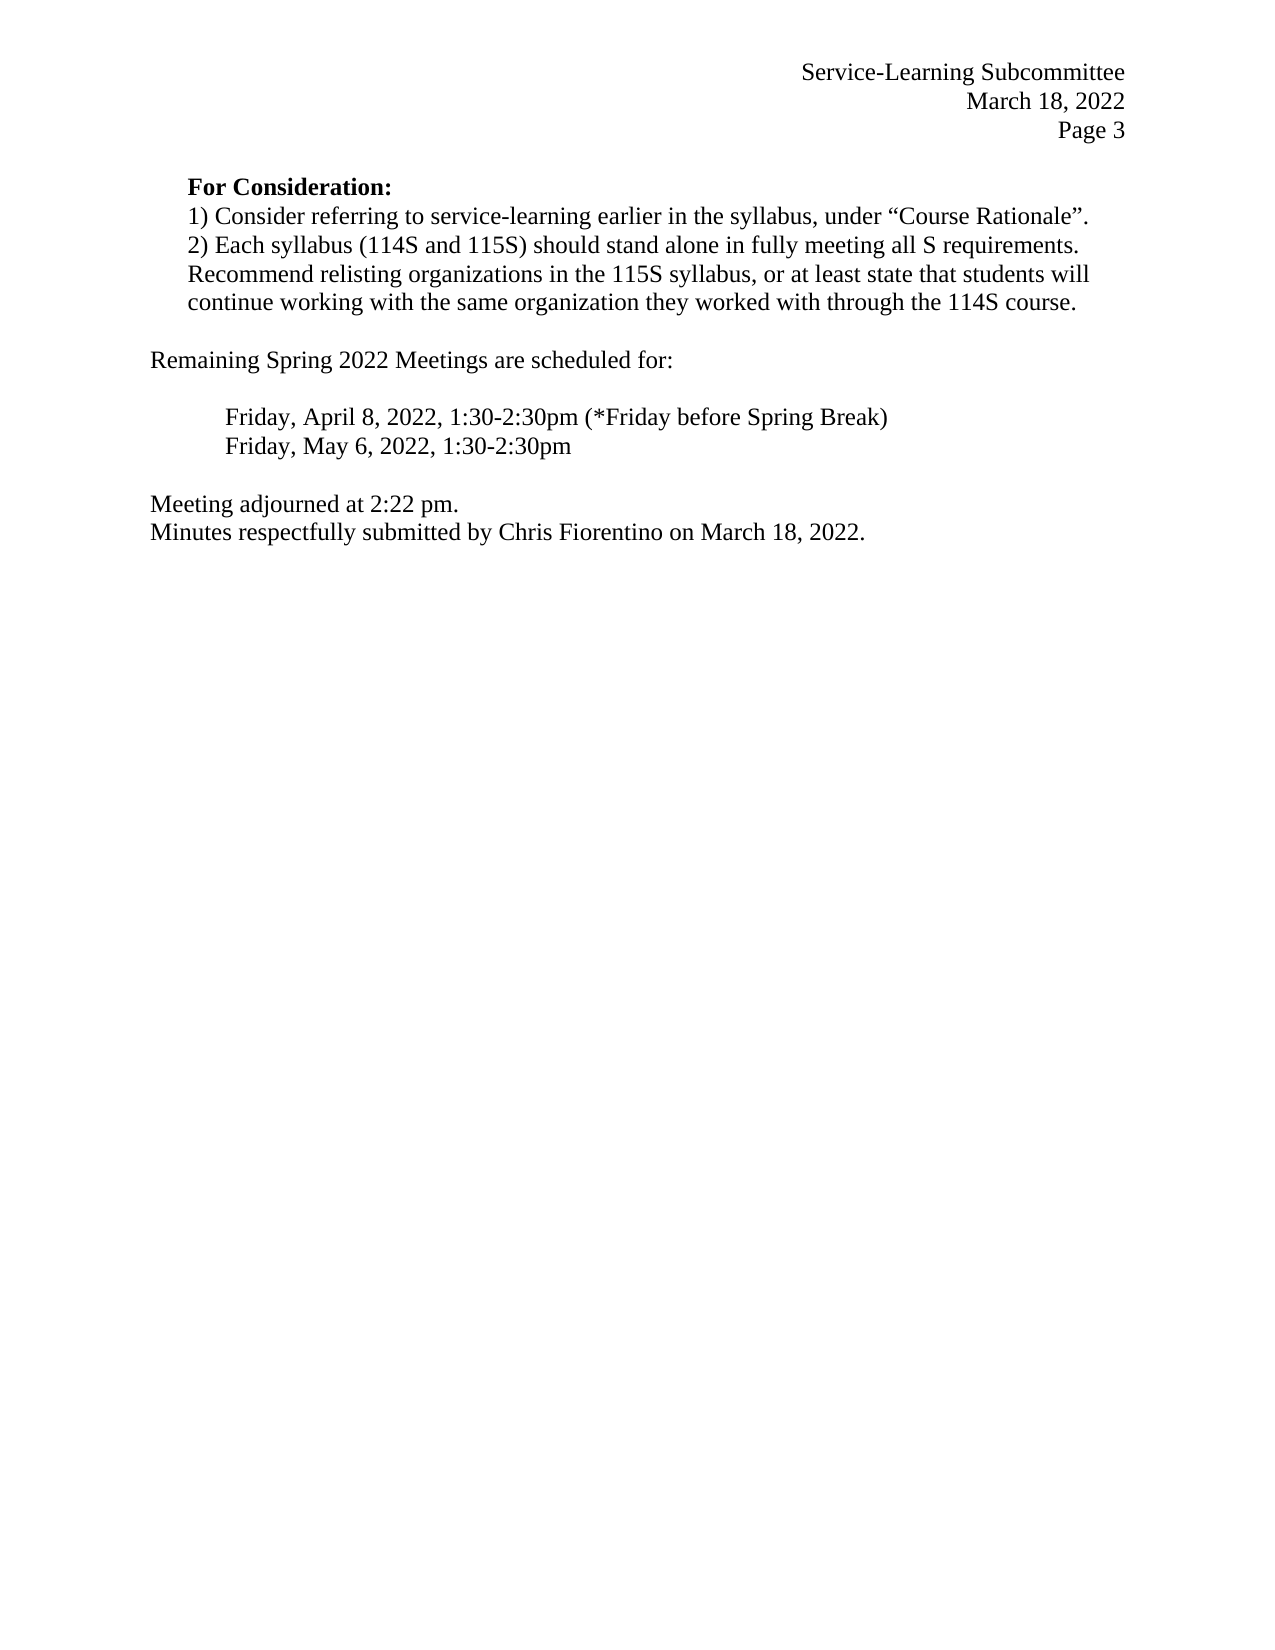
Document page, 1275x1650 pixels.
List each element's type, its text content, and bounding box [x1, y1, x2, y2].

text For Consideration: [150, 172, 1125, 201]
text 1) Consider referring to service-learning earlier in the syllabus, under “Course Rationale”. [187, 201, 1125, 230]
text Remaining Spring 2022 Meetings are scheduled for: [150, 345, 1125, 374]
text Friday, April 8, 2022, 1:30-2:30pm (*Friday before Spring Break) [150, 402, 1125, 431]
text Minutes respectfully submitted by Chris Fiorentino on March 18, 2022. [150, 517, 1125, 546]
text Friday, May 6, 2022, 1:30-2:30pm [150, 431, 1125, 460]
text 2) Each syllabus (114S and 115S) should stand alone in fully meeting all S requirements. Recommend relisting organizations in the 115S syllabus, or at least state that students will continue working with the same organization they worked with through the 114S course. [187, 230, 1125, 316]
text Meeting adjourned at 2:22 pm. [150, 489, 1125, 517]
